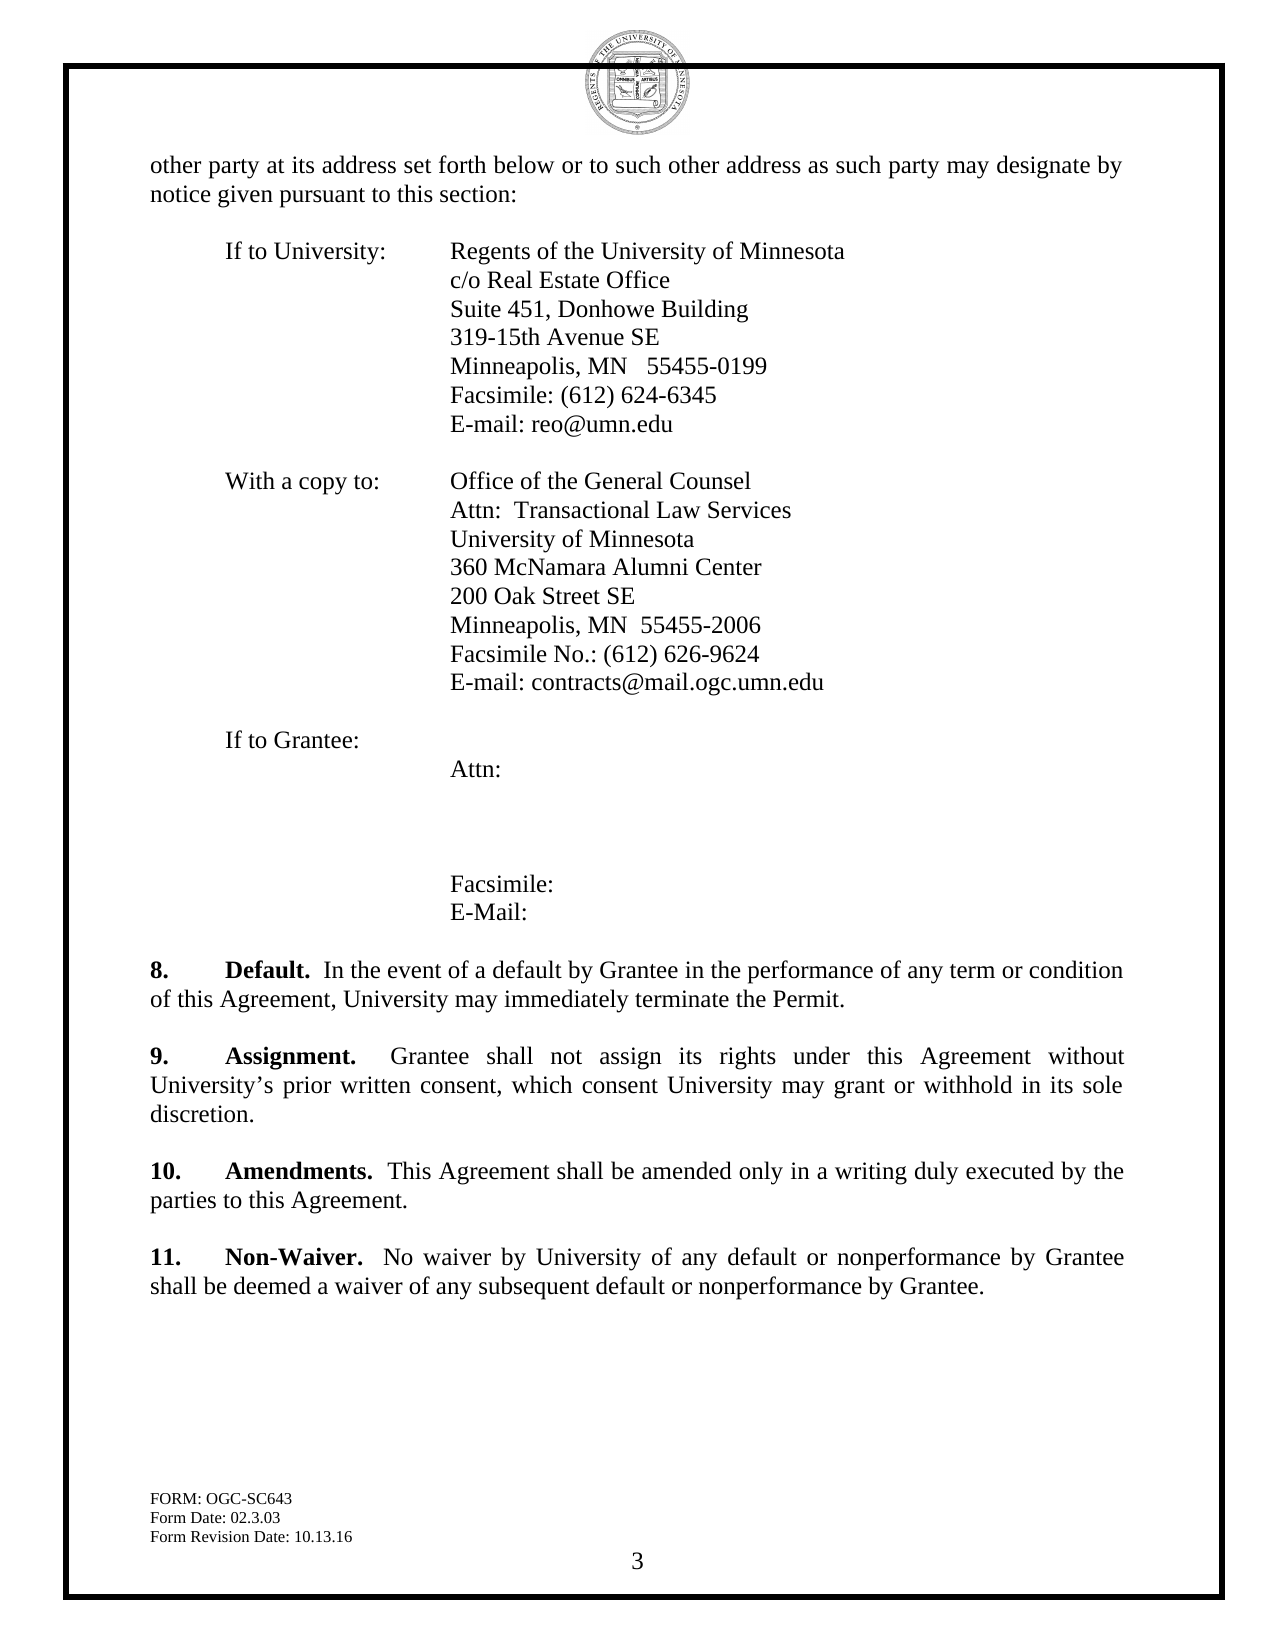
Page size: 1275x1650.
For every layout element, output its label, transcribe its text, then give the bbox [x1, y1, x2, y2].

text 10. Amendments. This Agreement shall be amended only in a writing duly executed by the parties to this Agreement. [150, 1156, 1125, 1214]
text University of Minnesota [150, 524, 1125, 552]
subtitle Minneapolis, MN 55455-0199 [150, 351, 1125, 380]
text Facsimile: (612) 624-6345 [150, 380, 1125, 409]
text 360 McNamara Alumni Center [150, 552, 1125, 581]
text E-mail: contracts@mail.ogc.umn.edu [150, 667, 1125, 696]
subtitle If to University: Regents of the University of Minnesota [150, 236, 1125, 265]
text Facsimile: [150, 869, 1125, 897]
picture [585, 30, 690, 63]
text Attn: [150, 754, 1125, 782]
text 9. Assignment. Grantee shall not assign its rights under this Agreement without University’s prior written consent, which consent University may grant or withhold in its sole discretion. [150, 1041, 1125, 1127]
text Minneapolis, MN 55455-2006 [150, 610, 1125, 639]
text If to Grantee: [150, 725, 1125, 754]
text Facsimile No.: (612) 626-9624 [150, 639, 1125, 667]
text Suite 451, Donhowe Building [150, 294, 1125, 322]
text Attn: Transactional Law Services [150, 495, 1125, 524]
text E-mail: reo@umn.edu [150, 409, 1125, 437]
text 319-15th Avenue SE [150, 322, 1125, 351]
text c/o Real Estate Office [150, 265, 1125, 294]
picture [585, 69, 690, 135]
text 11. Non-Waiver. No waiver by University of any default or nonperformance by Grantee shall be deemed a waiver of any subsequent default or nonperformance by Grantee. [150, 1242, 1125, 1300]
text 200 Oak Street SE [150, 581, 1125, 610]
text With a copy to: Office of the General Counsel [150, 466, 1125, 495]
text 8. Default. In the event of a default by Grantee in the performance of any term or condition of this Agreement, University may immediately terminate the Permit. [150, 955, 1125, 1012]
text E-Mail: [150, 897, 1125, 926]
